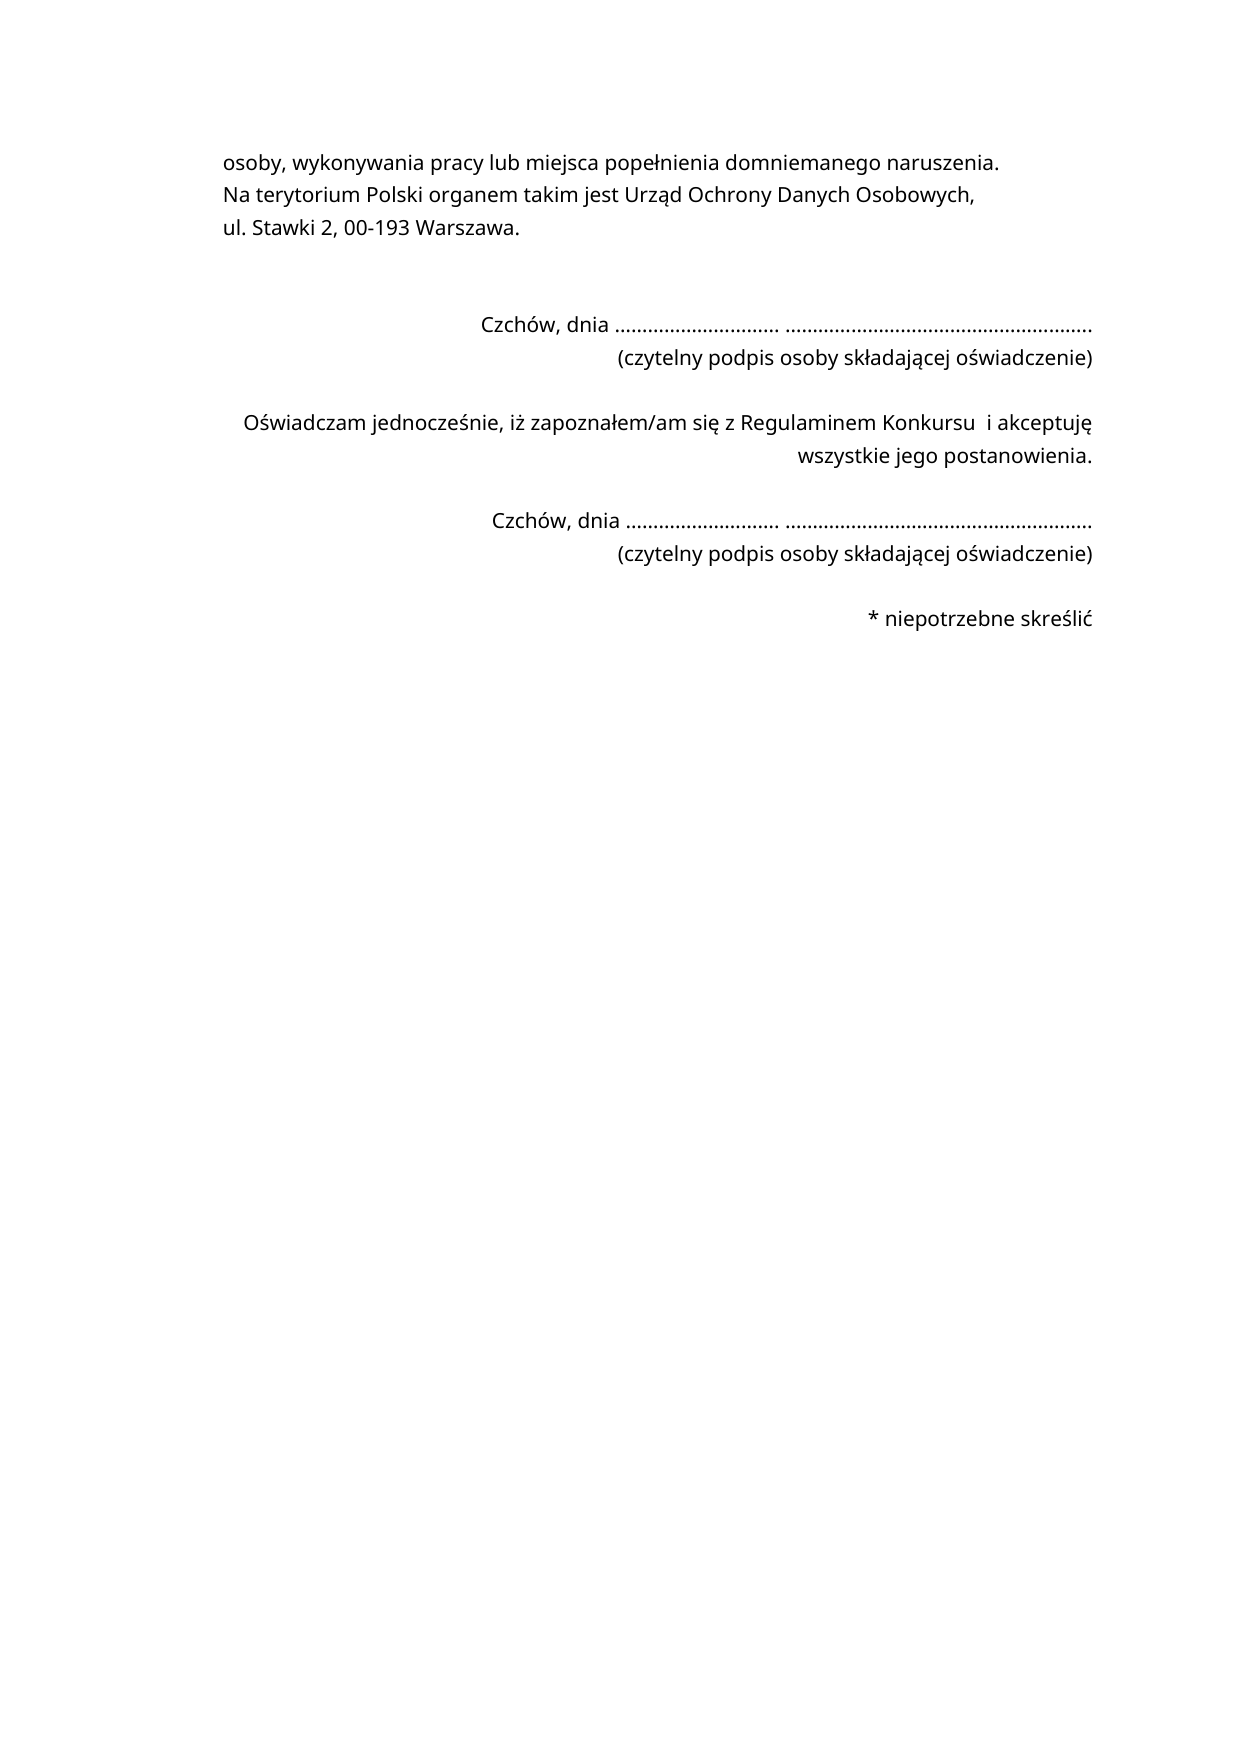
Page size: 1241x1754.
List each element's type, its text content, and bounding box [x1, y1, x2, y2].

list (czytelny podpis osoby składającej oświadczenie) [223, 539, 1093, 567]
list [185, 148, 1093, 241]
list Oświadczam jednocześnie, iż zapoznałem/am się z Regulaminem Konkursu i akceptuję wszystkie jego postanowienia. [223, 408, 1093, 469]
list Czchów, dnia ………………………... ……………………………………………….. [223, 311, 1093, 339]
list Czchów, dnia ………………………. ……………………………………………….. [223, 506, 1093, 535]
list * niepotrzebne skreślić [223, 604, 1093, 632]
list (czytelny podpis osoby składającej oświadczenie) [223, 343, 1093, 372]
